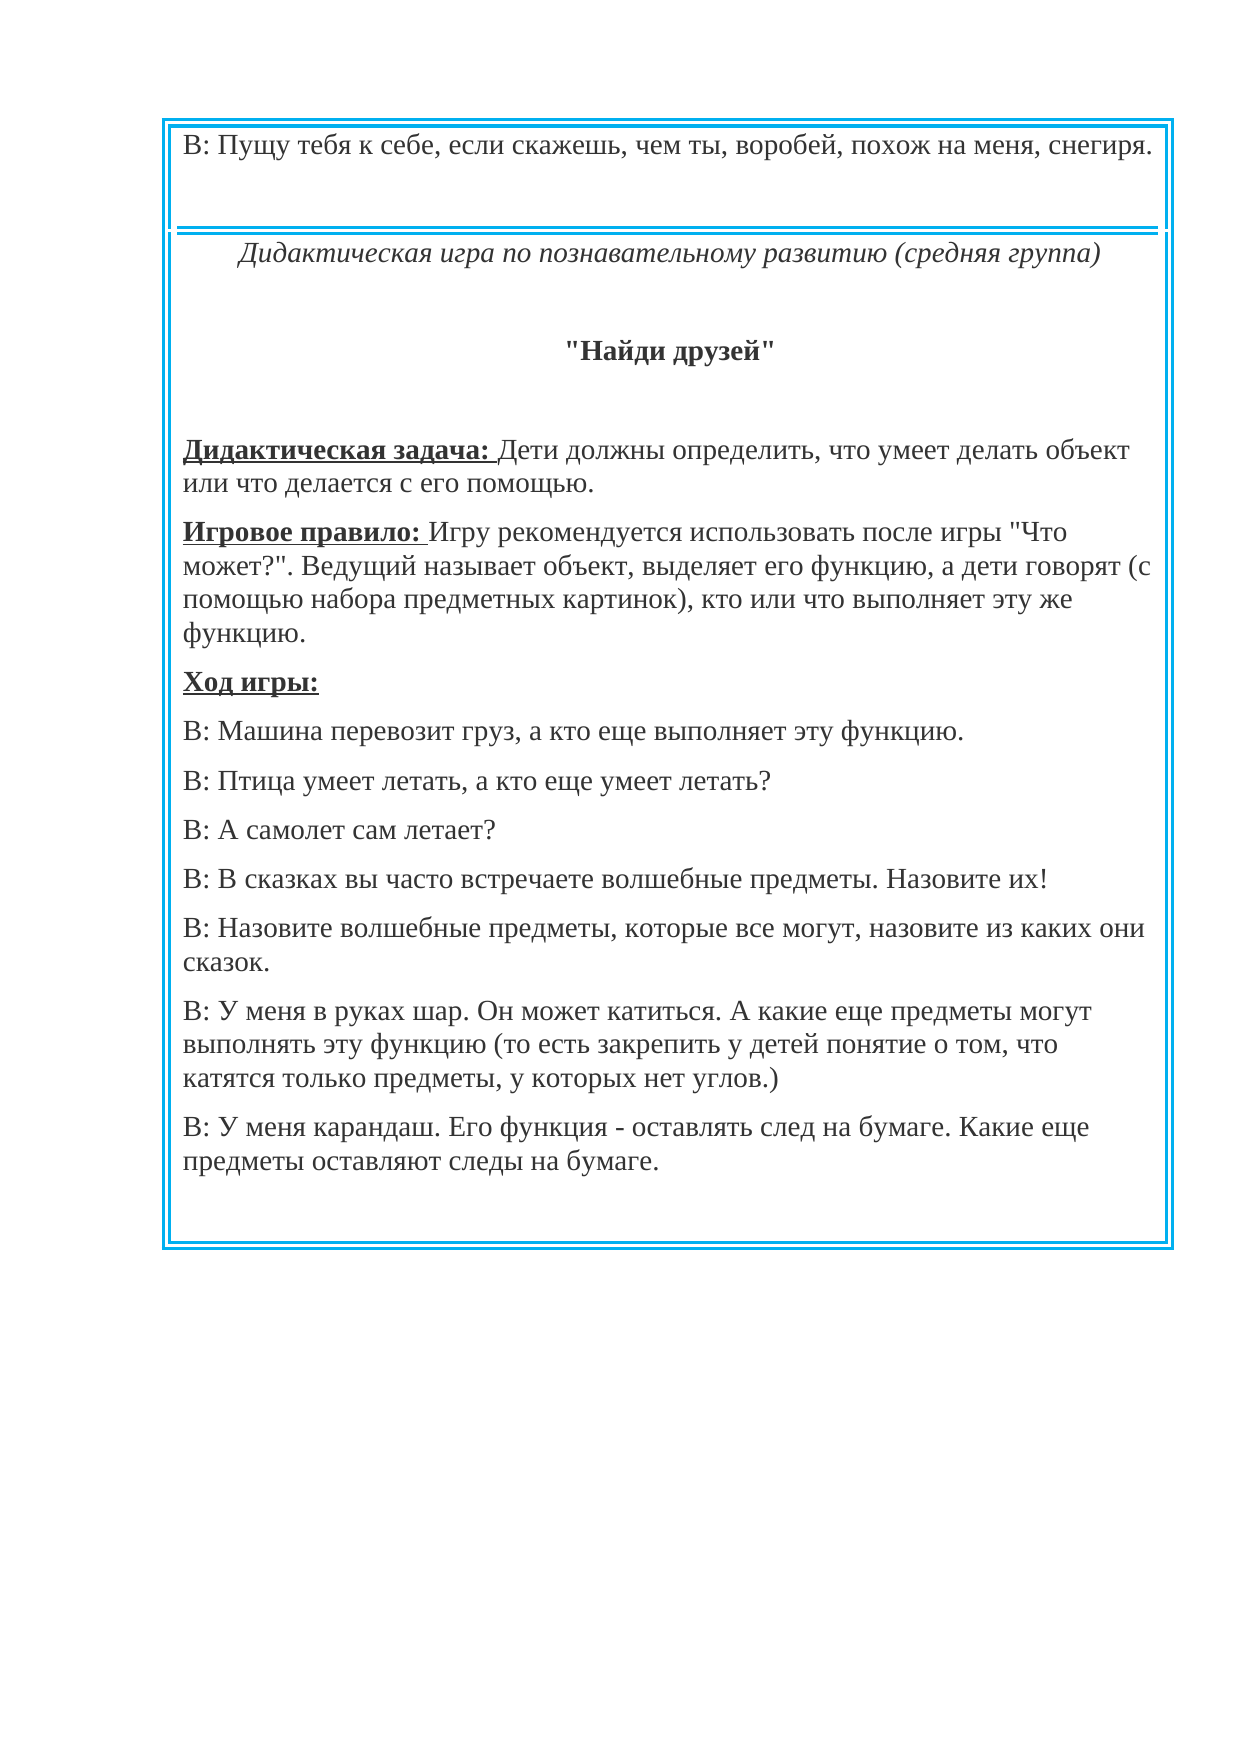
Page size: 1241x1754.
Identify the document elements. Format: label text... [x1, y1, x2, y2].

table_cell Дидактическая игра по познавательному развитию (средняя группа) "Найди друзей" Дидактическая задача: Дети должны определить, что умеет делать объект или что делается с его помощью. Игровое правило: Игру рекомендуется использовать после игры "Что может?". Ведущий называет объект, выделяет его функцию, а дети говорят (с помощью набора предметных картинок), кто или что выполняет эту же функцию. Ход игры: В: Машина перевозит груз, а кто еще выполняет эту функцию. В: Птица умеет летать, а кто еще умеет летать? В: А самолет сам летает? В: В сказках вы часто встречаете волшебные предметы. Назовите их! В: Назовите волшебные предметы, которые все могут, назовите из каких они сказок. В: У меня в руках шар. Он может катиться. А какие еще предметы могут выполнять эту функцию (то есть закрепить у детей понятие о том, что катятся только предметы, у которых нет углов.) В: У меня карандаш. Его функция - оставлять след на бумаге. Какие еще предметы оставляют следы на бумаге. [166, 226, 1169, 1241]
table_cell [166, 121, 1169, 226]
